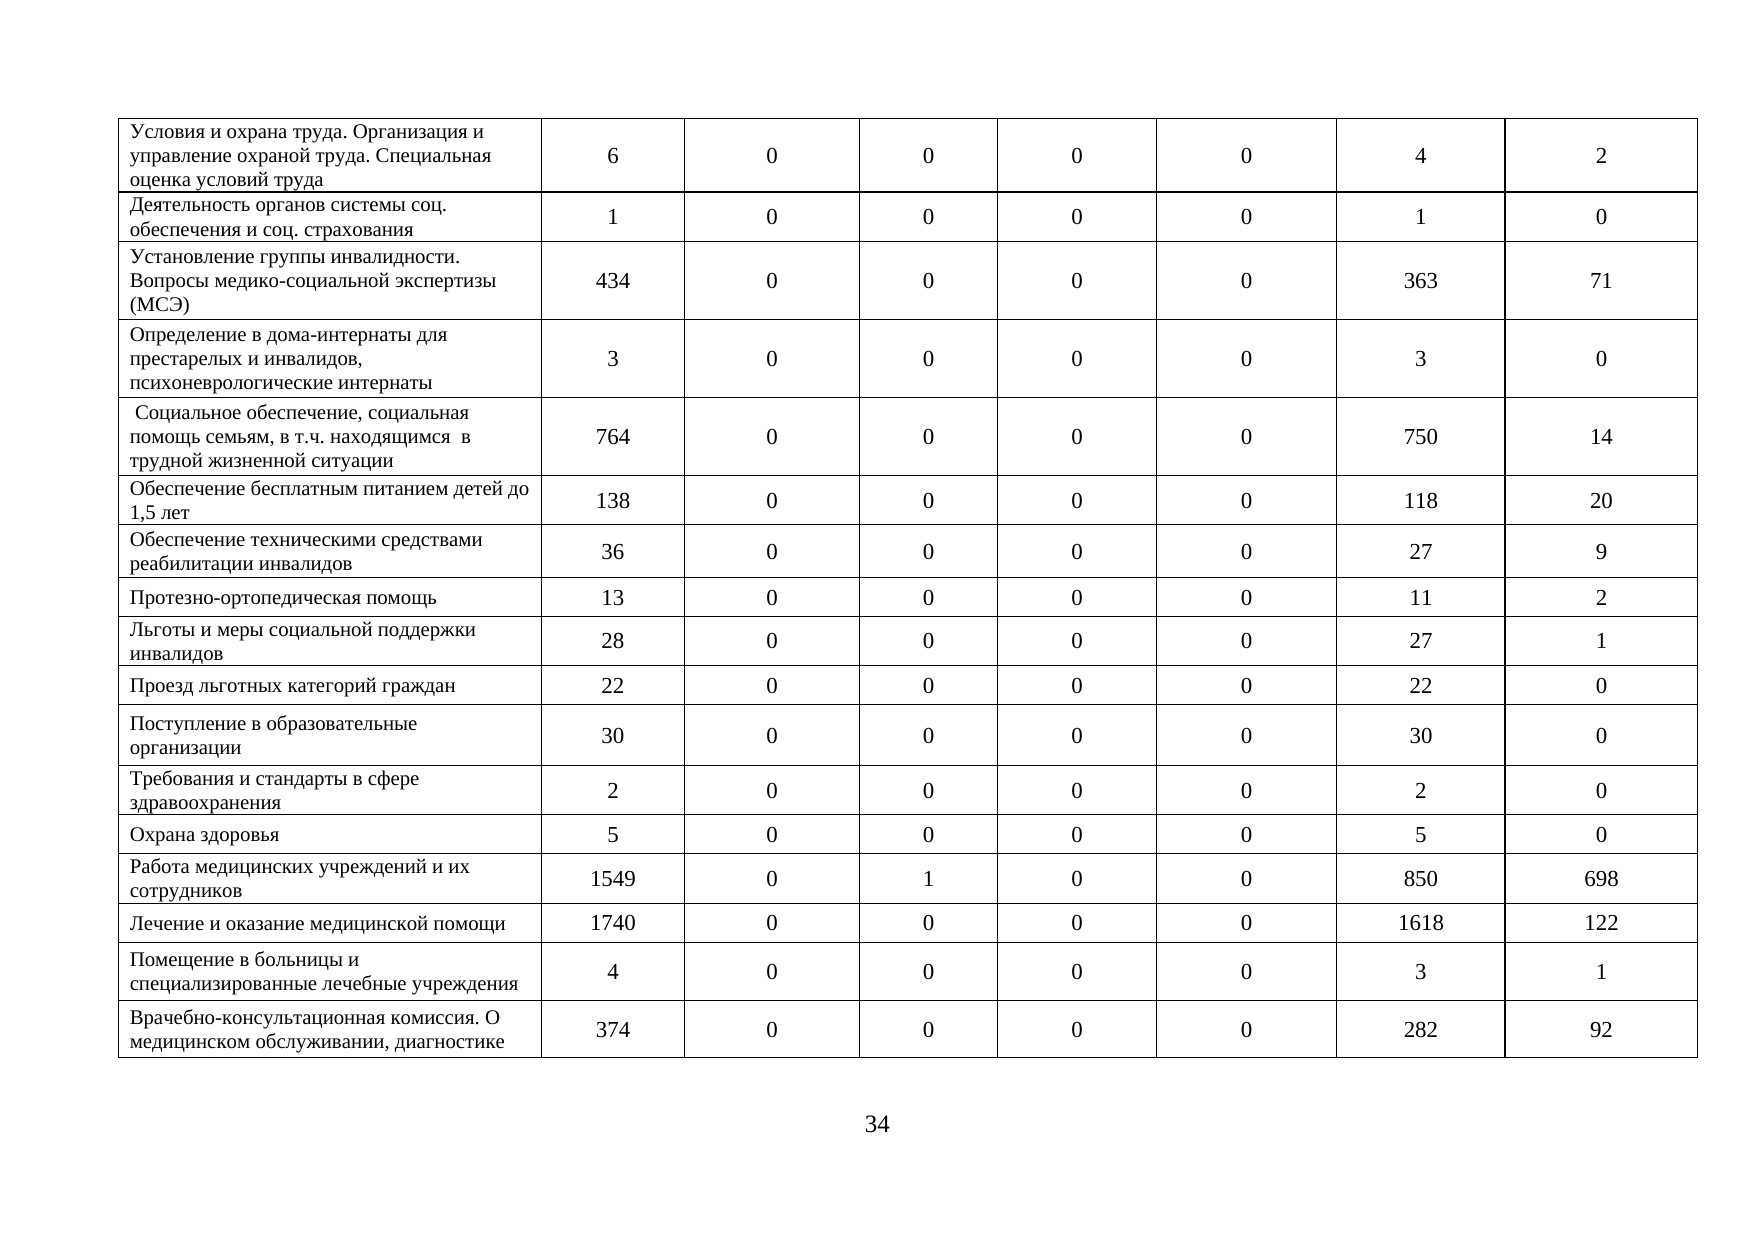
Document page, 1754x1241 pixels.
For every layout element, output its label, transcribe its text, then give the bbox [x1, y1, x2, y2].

table_cell 0 [860, 943, 997, 1000]
table_cell 9 [1506, 525, 1697, 577]
table_cell 0 [1506, 193, 1697, 241]
table_cell 0 [998, 193, 1156, 241]
table_cell Условия и охрана труда. Организация и управление охраной труда. Специальная оценка условий труда [119, 119, 541, 191]
table_cell Требования и стандарты в сфере здравоохранения [119, 766, 541, 814]
table_cell 0 [685, 815, 859, 853]
table_cell 0 [860, 476, 997, 524]
table_cell 3 [1337, 320, 1504, 397]
table_cell 0 [685, 476, 859, 524]
table_cell 0 [1506, 705, 1697, 765]
table_cell 0 [998, 119, 1156, 191]
table_cell 30 [542, 705, 684, 765]
table_cell 0 [685, 398, 859, 475]
table_cell 22 [542, 666, 684, 704]
table_cell Обеспечение бесплатным питанием детей до 1,5 лет [119, 476, 541, 524]
table_cell 0 [1157, 525, 1336, 577]
table_cell 0 [1157, 766, 1336, 814]
table_cell 28 [542, 617, 684, 665]
table_cell 0 [998, 320, 1156, 397]
table_cell 0 [998, 766, 1156, 814]
table_cell 22 [1337, 666, 1504, 704]
table_cell 1 [1506, 943, 1697, 1000]
table_cell 0 [998, 242, 1156, 319]
table_cell 0 [1157, 578, 1336, 616]
table_cell Установление группы инвалидности. Вопросы медико-социальной экспертизы (МСЭ) [119, 242, 541, 319]
table_cell 0 [1506, 666, 1697, 704]
table_cell 764 [542, 398, 684, 475]
table_cell 20 [1506, 476, 1697, 524]
table_cell 0 [1157, 1001, 1336, 1057]
table_cell Обеспечение техническими средствами реабилитации инвалидов [119, 525, 541, 577]
table_cell 92 [1506, 1001, 1697, 1057]
table_cell 0 [1157, 943, 1336, 1000]
table_cell 0 [860, 119, 997, 191]
table_cell 0 [1157, 193, 1336, 241]
table_cell 434 [542, 242, 684, 319]
table_cell 0 [1157, 705, 1336, 765]
table_cell 4 [542, 943, 684, 1000]
table_cell 0 [1157, 119, 1336, 191]
table_cell 27 [1337, 617, 1504, 665]
table_cell 0 [998, 617, 1156, 665]
table_cell Врачебно-консультационная комиссия. О медицинском обслуживании, диагностике [119, 1001, 541, 1057]
table_cell 0 [998, 854, 1156, 902]
table_cell 118 [1337, 476, 1504, 524]
table_cell 1618 [1337, 904, 1504, 942]
table_cell 0 [685, 854, 859, 902]
table_cell 698 [1506, 854, 1697, 902]
table_cell Деятельность органов системы соц. обеспечения и соц. страхования [119, 193, 541, 241]
table_cell 0 [685, 666, 859, 704]
table_cell 750 [1337, 398, 1504, 475]
table_cell 363 [1337, 242, 1504, 319]
table_cell Определение в дома-интернаты для престарелых и инвалидов, психоневрологические интернаты [119, 320, 541, 397]
table_cell 1 [1337, 193, 1504, 241]
table_cell 71 [1506, 242, 1697, 319]
table_cell Социальное обеспечение, социальная помощь семьям, в т.ч. находящимся в трудной жизненной ситуации [119, 398, 541, 475]
table_cell Проезд льготных категорий граждан [119, 666, 541, 704]
table_cell 0 [685, 705, 859, 765]
table_cell 0 [685, 1001, 859, 1057]
table_cell 0 [860, 617, 997, 665]
table_cell 1740 [542, 904, 684, 942]
table_cell 0 [998, 815, 1156, 853]
table_cell 0 [685, 943, 859, 1000]
table_cell 122 [1506, 904, 1697, 942]
table_cell 4 [1337, 119, 1504, 191]
table_cell 0 [1506, 815, 1697, 853]
table_cell 0 [860, 242, 997, 319]
table_cell 0 [860, 193, 997, 241]
table_cell Поступление в образовательные организации [119, 705, 541, 765]
table_cell Протезно-ортопедическая помощь [119, 578, 541, 616]
table_cell 0 [860, 525, 997, 577]
table_cell 1 [542, 193, 684, 241]
table_cell 0 [685, 193, 859, 241]
table_cell 0 [1157, 815, 1336, 853]
table_cell 0 [685, 904, 859, 942]
table_cell 14 [1506, 398, 1697, 475]
table_cell 0 [998, 398, 1156, 475]
table_cell 13 [542, 578, 684, 616]
table_cell 0 [1157, 320, 1336, 397]
table_cell 5 [542, 815, 684, 853]
table_cell 0 [1157, 617, 1336, 665]
table_cell 0 [860, 766, 997, 814]
table_cell 1549 [542, 854, 684, 902]
table_cell 36 [542, 525, 684, 577]
table_cell 0 [1157, 904, 1336, 942]
table_cell 0 [685, 617, 859, 665]
table_cell 0 [860, 904, 997, 942]
table_cell Помещение в больницы и специализированные лечебные учреждения [119, 943, 541, 1000]
table_cell 282 [1337, 1001, 1504, 1057]
table_cell 0 [998, 525, 1156, 577]
table_cell 0 [998, 1001, 1156, 1057]
table_cell 3 [542, 320, 684, 397]
table_cell 0 [1157, 854, 1336, 902]
table_cell 0 [860, 1001, 997, 1057]
table_cell 0 [1157, 476, 1336, 524]
table_cell 0 [1157, 242, 1336, 319]
table_cell Работа медицинских учреждений и их сотрудников [119, 854, 541, 902]
table_cell 0 [998, 705, 1156, 765]
table_cell 2 [542, 766, 684, 814]
table_cell 5 [1337, 815, 1504, 853]
table_cell 1 [860, 854, 997, 902]
table_cell Лечение и оказание медицинской помощи [119, 904, 541, 942]
table_cell 0 [860, 398, 997, 475]
table_cell 6 [542, 119, 684, 191]
table_cell Охрана здоровья [119, 815, 541, 853]
table_cell 0 [860, 815, 997, 853]
table_cell 11 [1337, 578, 1504, 616]
table_cell 0 [860, 578, 997, 616]
table_cell 0 [1506, 766, 1697, 814]
table_cell 0 [1157, 666, 1336, 704]
table_cell 0 [998, 943, 1156, 1000]
table_cell 27 [1337, 525, 1504, 577]
table_cell 0 [860, 705, 997, 765]
table_cell 0 [685, 525, 859, 577]
table_cell 0 [860, 320, 997, 397]
table_cell Льготы и меры социальной поддержки инвалидов [119, 617, 541, 665]
table_cell 0 [685, 119, 859, 191]
table_cell 0 [998, 476, 1156, 524]
table_cell 0 [685, 766, 859, 814]
table_cell 0 [685, 578, 859, 616]
table_cell 374 [542, 1001, 684, 1057]
table_cell 0 [998, 578, 1156, 616]
table_cell 0 [998, 666, 1156, 704]
table_cell 850 [1337, 854, 1504, 902]
table_cell 30 [1337, 705, 1504, 765]
table_cell 2 [1506, 578, 1697, 616]
table_cell 2 [1337, 766, 1504, 814]
table_cell 0 [1157, 398, 1336, 475]
table_cell 0 [685, 242, 859, 319]
table_cell 0 [998, 904, 1156, 942]
table_cell 0 [685, 320, 859, 397]
table_cell 0 [860, 666, 997, 704]
table_cell 1 [1506, 617, 1697, 665]
table_cell 138 [542, 476, 684, 524]
table_cell 0 [1506, 320, 1697, 397]
table_cell 2 [1506, 119, 1697, 191]
table_cell 3 [1337, 943, 1504, 1000]
